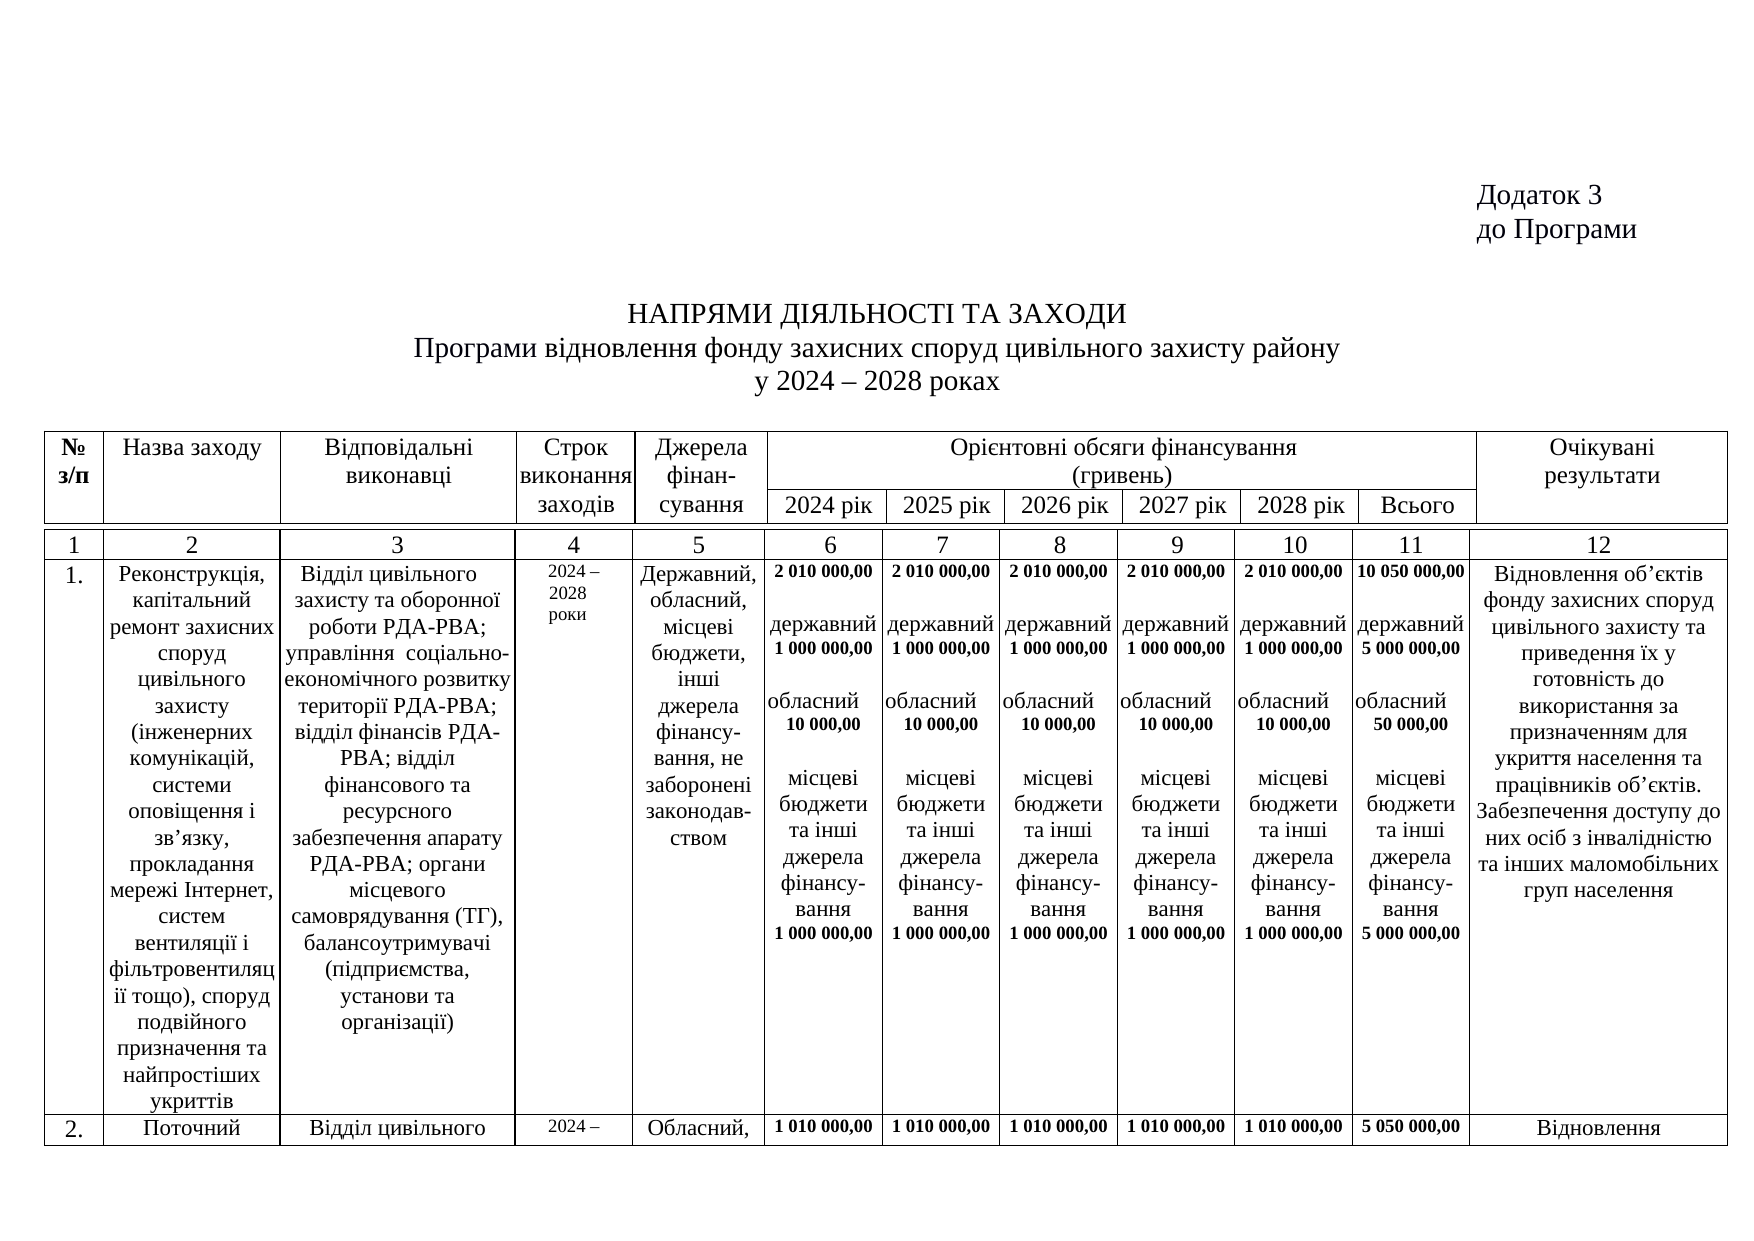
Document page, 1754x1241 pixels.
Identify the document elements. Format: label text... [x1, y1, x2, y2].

table_cell 2028 рік [1241, 490, 1358, 523]
table_cell 2026 рік [1005, 490, 1122, 523]
table_cell Відновлення об’єктів фонду захисних споруд цивільного захисту та приведення їх у готовність до використання за призначенням для укриття населення та працівників об’єктів. Забезпечення доступу до них осіб з інвалідністю та інших маломобільних груп населення [1470, 560, 1727, 1113]
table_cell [281, 1115, 514, 1145]
table_header 2 [104, 530, 279, 559]
table_cell 2 010 000,00 державний 1 000 000,00 обласний 10 000,00 місцеві бюджети та інші джерела фінансу-вання 1 000 000,00 [765, 560, 882, 1113]
table_header Строк виконання заходів [517, 432, 634, 523]
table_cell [1118, 1115, 1234, 1145]
table_cell 2024 – 2028 роки [516, 560, 632, 1113]
table_cell 2027 рік [1123, 490, 1240, 523]
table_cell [765, 1115, 882, 1145]
table_cell 2. [45, 1115, 103, 1145]
table_header Джерела фінан-сування [636, 432, 767, 523]
table_header Назва заходу [104, 432, 280, 523]
table_header 7 [883, 530, 999, 559]
table_header Відповідальні виконавці [281, 432, 516, 523]
table_cell 2024 – 2028 роки [516, 1115, 632, 1145]
table_cell 2 010 000,00 державний 1 000 000,00 обласний 10 000,00 місцеві бюджети та інші джерела фінансу-вання 1 000 000,00 [883, 560, 999, 1113]
table_cell 2 010 000,00 державний 1 000 000,00 обласний 10 000,00 місцеві бюджети та інші джерела фінансу-вання 1 000 000,00 [1118, 560, 1234, 1113]
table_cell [1235, 1115, 1352, 1145]
table_header № з/п [45, 432, 103, 523]
table_cell 2025 рік [887, 490, 1004, 523]
table_cell 2 010 000,00 державний 1 000 000,00 обласний 10 000,00 місцеві бюджети та інші джерела фінансу-вання 1 000 000,00 [1000, 560, 1117, 1113]
table_header 11 [1353, 530, 1469, 559]
table_header 1 [45, 530, 103, 559]
table_header 12 [1470, 530, 1727, 559]
table_cell Реконструкція, капітальний ремонт захисних споруд цивільного захисту (інженерних комунікацій, системи оповіщення і зв’язку, прокладання мережі Інтернет, систем вентиляції і фільтровентиляції тощо), споруд подвійного призначення та найпростіших укриттів [104, 560, 279, 1113]
text до Програми [59, 211, 1695, 244]
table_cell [883, 1115, 999, 1145]
text Програми відновлення фонду захисних споруд цивільного захисту району [59, 330, 1695, 363]
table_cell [1353, 1115, 1469, 1145]
text у 2024 – 2028 роках [59, 363, 1695, 397]
table_cell 10 050 000,00 державний 5 000 000,00 обласний 50 000,00 місцеві бюджети та інші джерела фінансу-вання 5 000 000,00 [1353, 560, 1469, 1113]
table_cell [633, 1115, 764, 1145]
table_header 9 [1118, 530, 1234, 559]
table_cell 1. [45, 560, 103, 1113]
table_cell Всього [1359, 490, 1476, 523]
text Додаток 3 [59, 177, 1695, 211]
table_cell 2 010 000,00 державний 1 000 000,00 обласний 10 000,00 місцеві бюджети та інші джерела фінансу-вання 1 000 000,00 [1235, 560, 1352, 1113]
table_header 8 [1000, 530, 1117, 559]
table_cell Державний,обласний, місцеві бюджети, інші джерела фінансу- вання, не заборонені законодав-ством [633, 560, 764, 1113]
table_cell 2024 рік [768, 490, 886, 523]
table_header 10 [1235, 530, 1352, 559]
text НАПРЯМИ ДІЯЛЬНОСТІ ТА ЗАХОДИ [59, 296, 1695, 330]
table_header Очікувані результати [1477, 432, 1727, 523]
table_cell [1000, 1115, 1117, 1145]
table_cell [1470, 1115, 1727, 1145]
table_header Орієнтовні обсяги фінансування (гривень) [768, 432, 1476, 489]
table_header 3 [281, 530, 514, 559]
table_header 4 [516, 530, 632, 559]
table_header 6 [765, 530, 882, 559]
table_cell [104, 1115, 279, 1145]
table_header 5 [633, 530, 764, 559]
